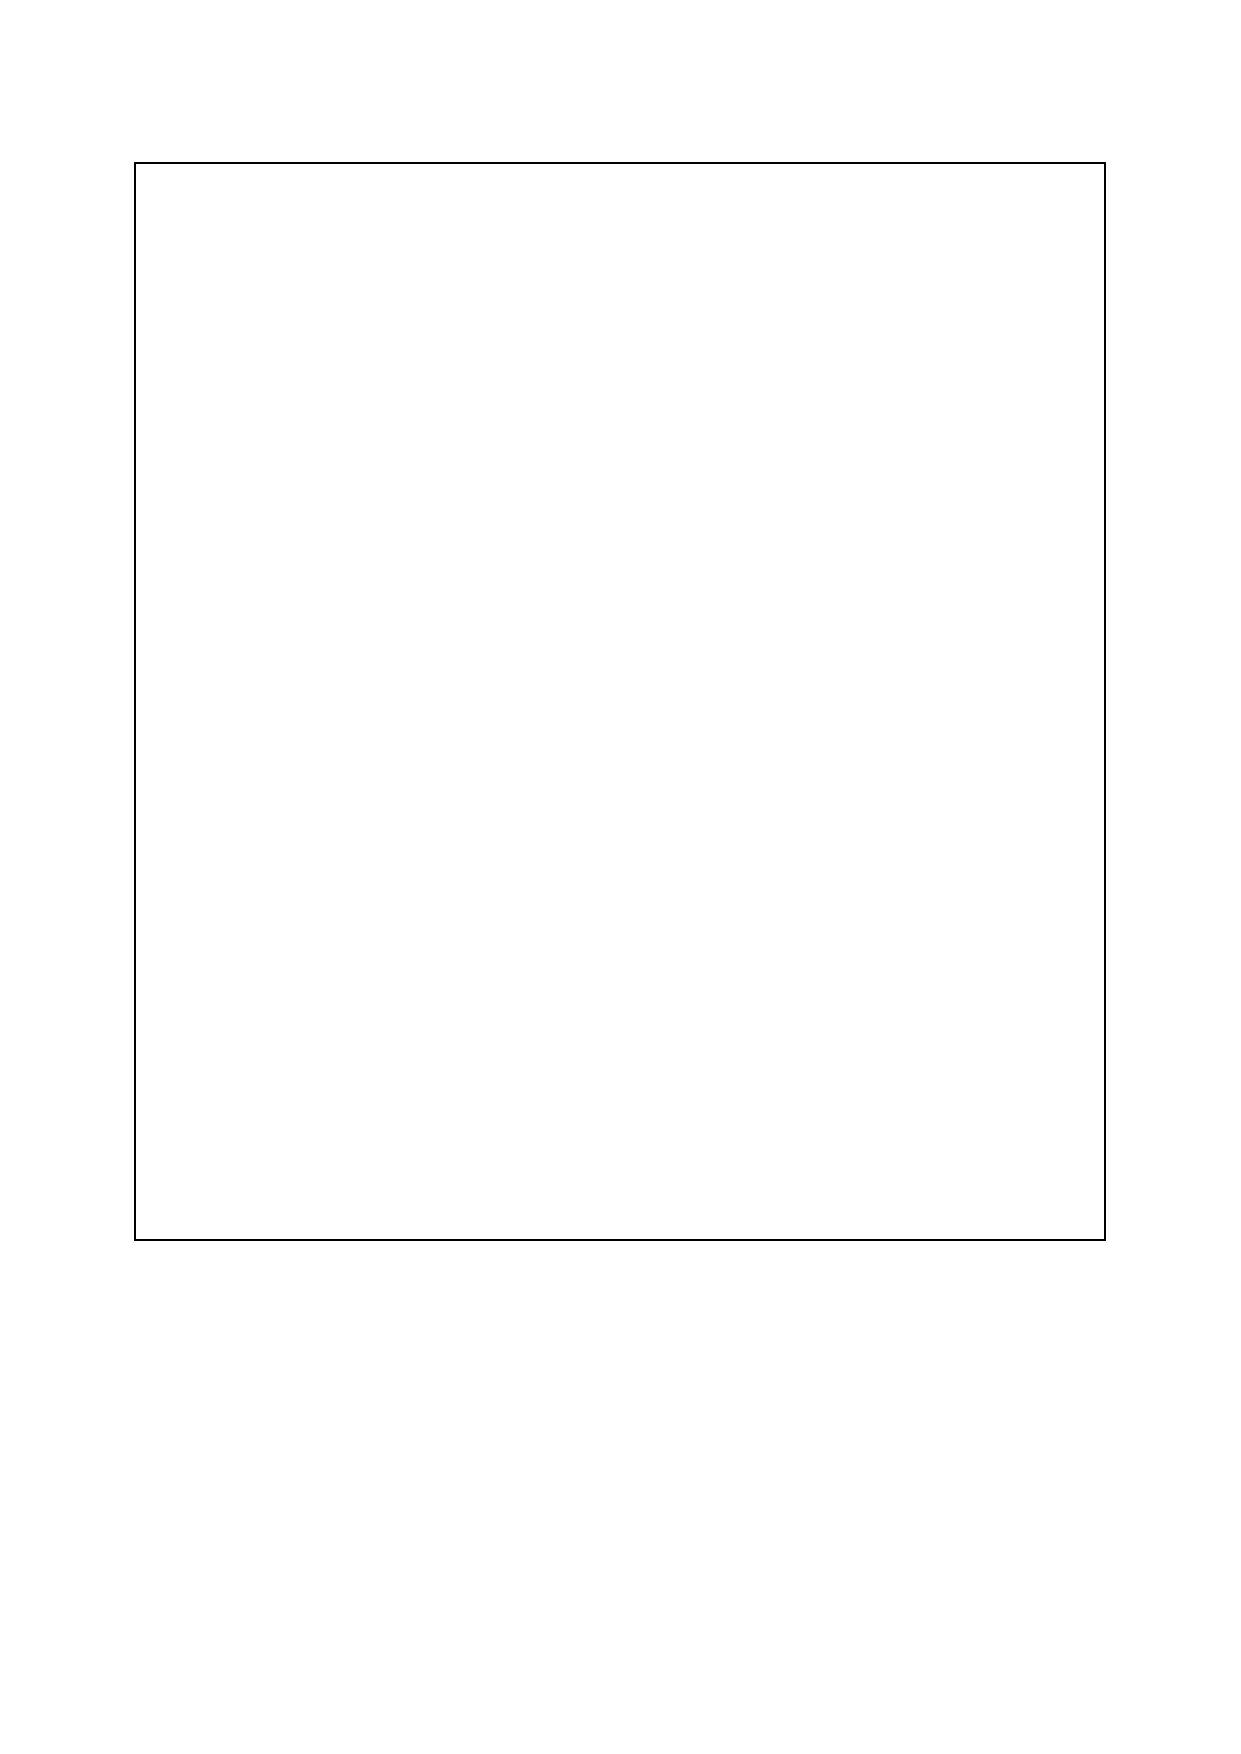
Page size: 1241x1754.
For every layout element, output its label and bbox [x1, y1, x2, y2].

table_cell [136, 164, 1104, 1239]
